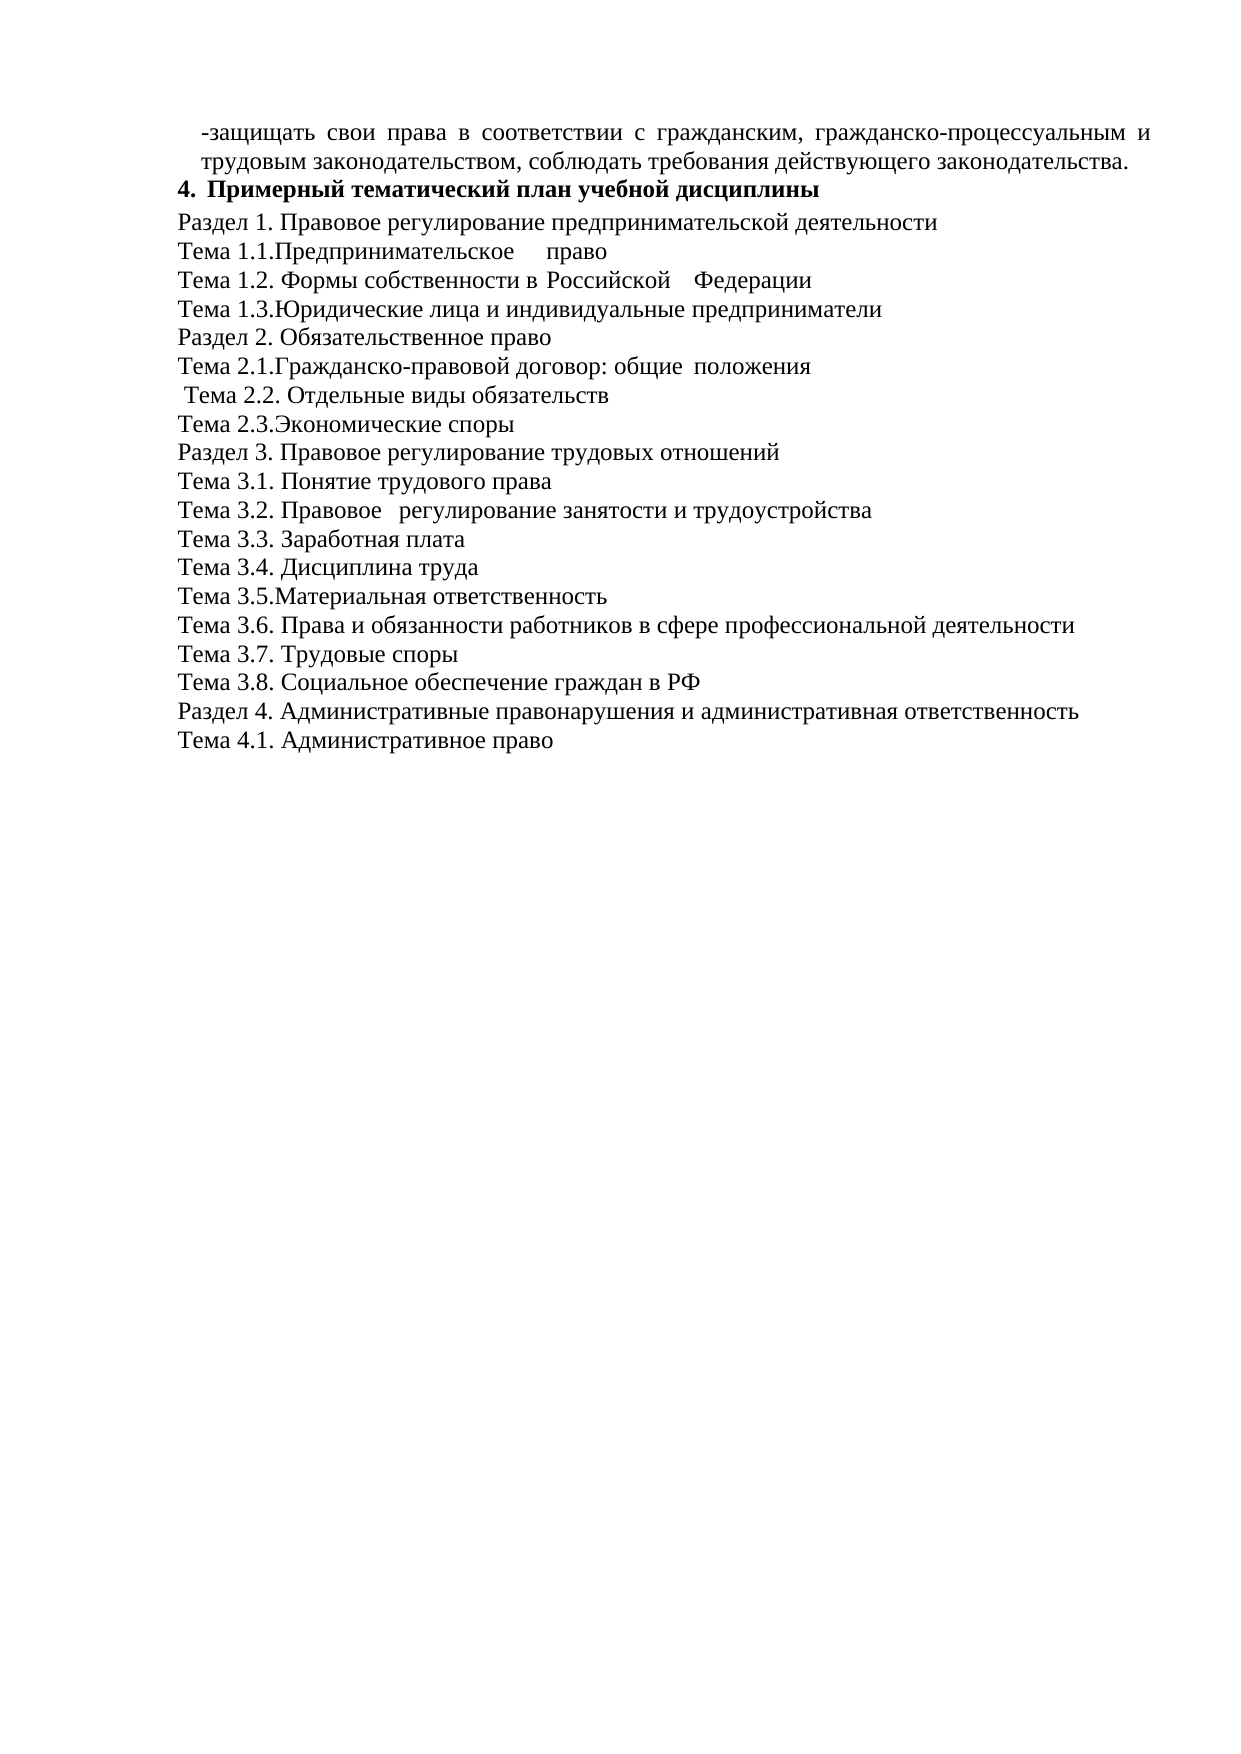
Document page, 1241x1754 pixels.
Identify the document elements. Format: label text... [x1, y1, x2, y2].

text Тема 3.5.Материальная ответственность [177, 581, 1152, 610]
text Тема 1.3.Юридические лица и индивидуальные предприниматели [177, 294, 1152, 322]
text Тема 3.4. Дисциплина труда [177, 552, 1152, 581]
text Тема 3.3. Заработная плата [177, 524, 1152, 552]
text Тема 2.3.Экономические споры [177, 409, 1152, 437]
list Примерный тематический план учебной дисциплины [177, 174, 1152, 203]
text Тема 2.1.Гражданско-правовой договор: общие положения [177, 351, 1152, 380]
text Тема 3.7. Трудовые споры [177, 639, 1152, 667]
text -защищать свои права в соответствии с гражданским, гражданско-процессуальным и трудовым законодательством, соблюдать требования действующего законодательства. [201, 118, 1152, 174]
text Тема 1.1.Предпринимательское право [177, 236, 1152, 265]
text Тема 3.2. Правовое регулирование занятости и трудоустройства [177, 495, 1152, 524]
text Тема 3.6. Права и обязанности работников в сфере профессиональной деятельности [177, 610, 1152, 639]
text Раздел 2. Обязательственное право [177, 322, 1152, 351]
text Раздел 4. Административные правонарушения и административная ответственность [177, 696, 1152, 725]
text Раздел 3. Правовое регулирование трудовых отношений [177, 437, 1152, 466]
text Тема 3.8. Социальное обеспечение граждан в РФ [177, 667, 1152, 696]
text Тема 1.2. Формы собственности в Российской Федерации [177, 265, 1152, 294]
text Тема 2.2. Отдельные виды обязательств [177, 380, 1152, 409]
text Раздел 1. Правовое регулирование предпринимательской деятельности [177, 207, 1152, 236]
text Тема 4.1. Административное право [177, 725, 1152, 754]
text Тема 3.1. Понятие трудового права [177, 466, 1152, 495]
